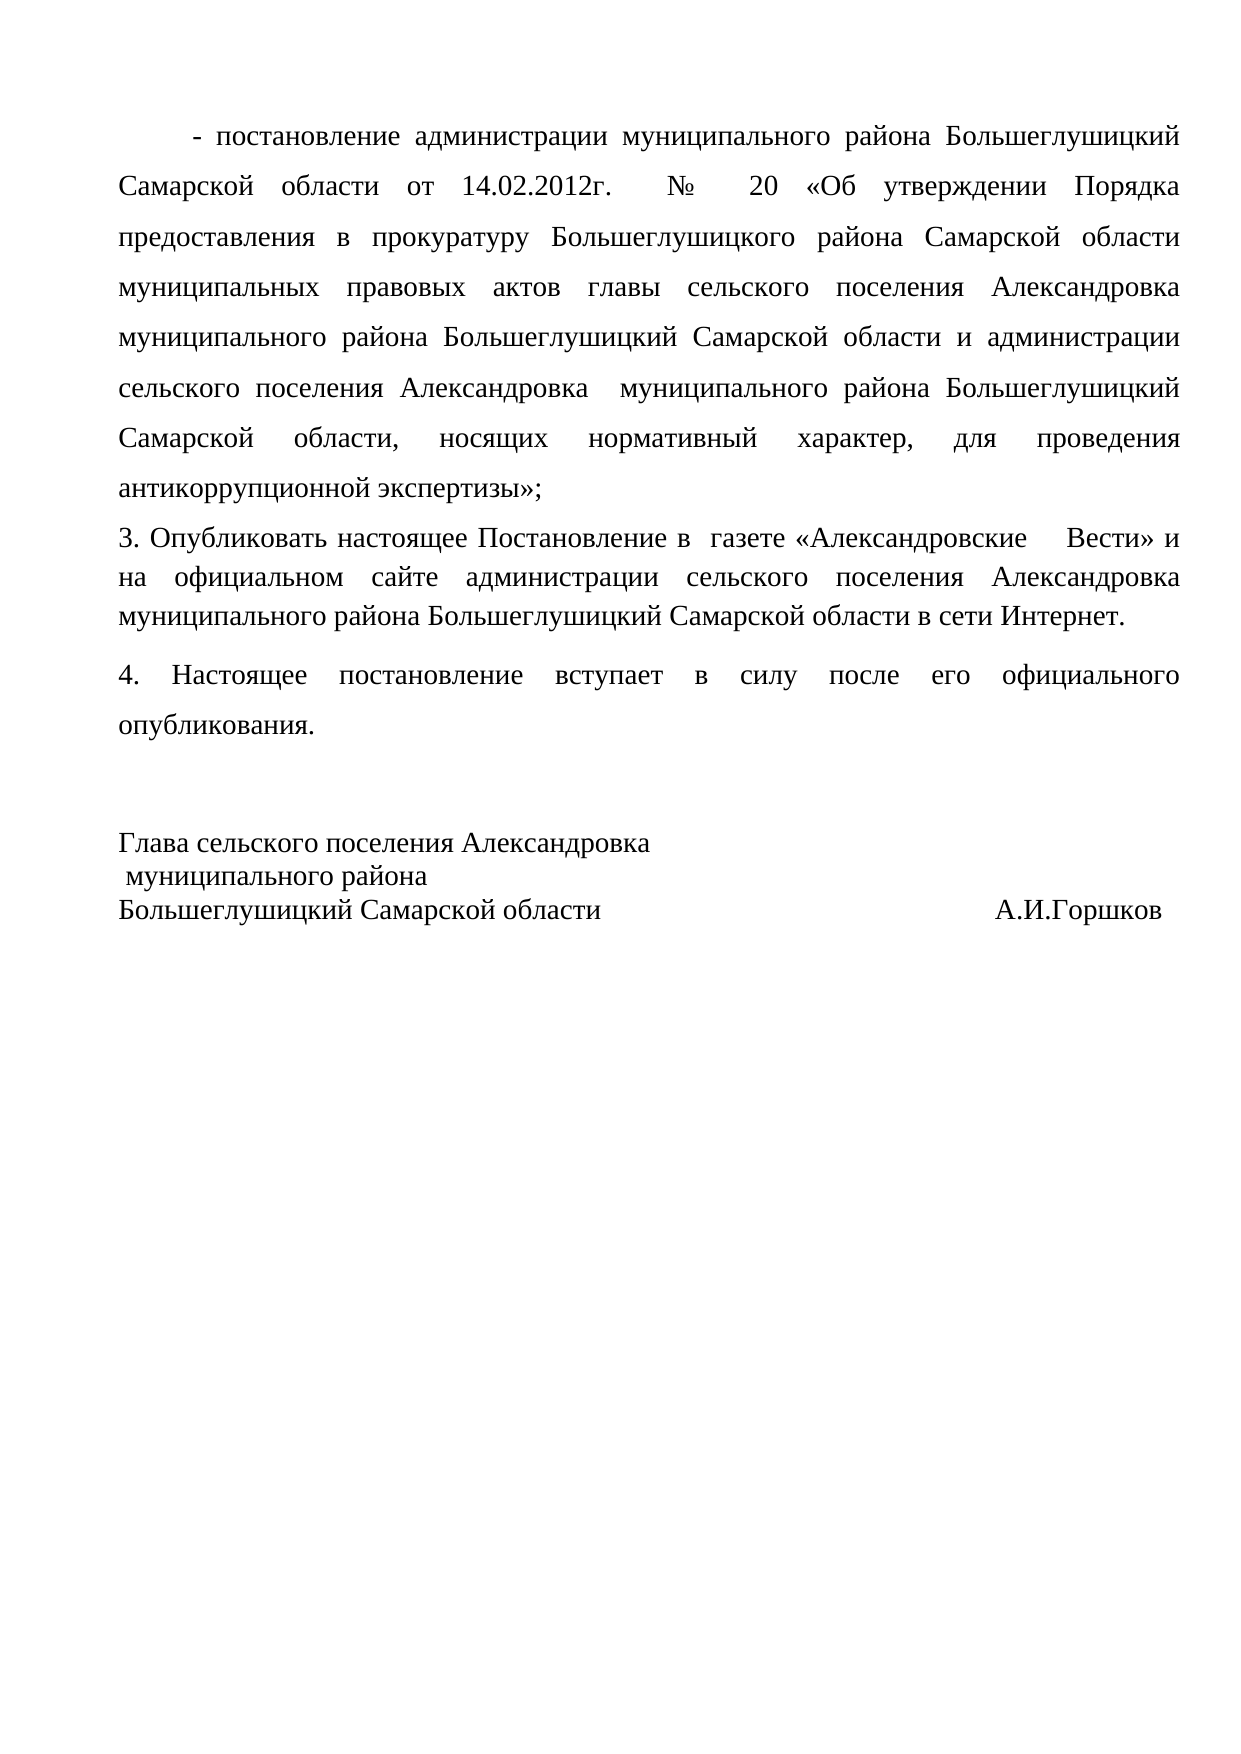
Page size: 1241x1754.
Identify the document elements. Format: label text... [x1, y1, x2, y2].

text муниципального района [118, 858, 1181, 892]
text 3. Опубликовать настоящее Постановление в газете «Александровские Вести» и на официальном сайте администрации сельского поселения Александровка муниципального района Большеглушицкий Самарской области в сети Интернет. [118, 521, 1181, 631]
text Большеглушицкий Самарской области А.И.Горшков [118, 892, 1181, 925]
text Глава сельского поселения Александровка [118, 825, 1181, 858]
text - постановление администрации муниципального района Большеглушицкий Самарской области от 14.02.2012г. № 20 «Об утверждении Порядка предоставления в прокуратуру Большеглушицкого района Самарской области муниципальных правовых актов главы сельского поселения Александровка муниципального района Большеглушицкий Самарской области и администрации сельского поселения Александровка муниципального района Большеглушицкий Самарской области, носящих нормативный характер, для проведения антикоррупционной экспертизы»; [118, 118, 1181, 504]
text 4. Настоящее постановление вступает в силу после его официального опубликования. [118, 657, 1181, 741]
